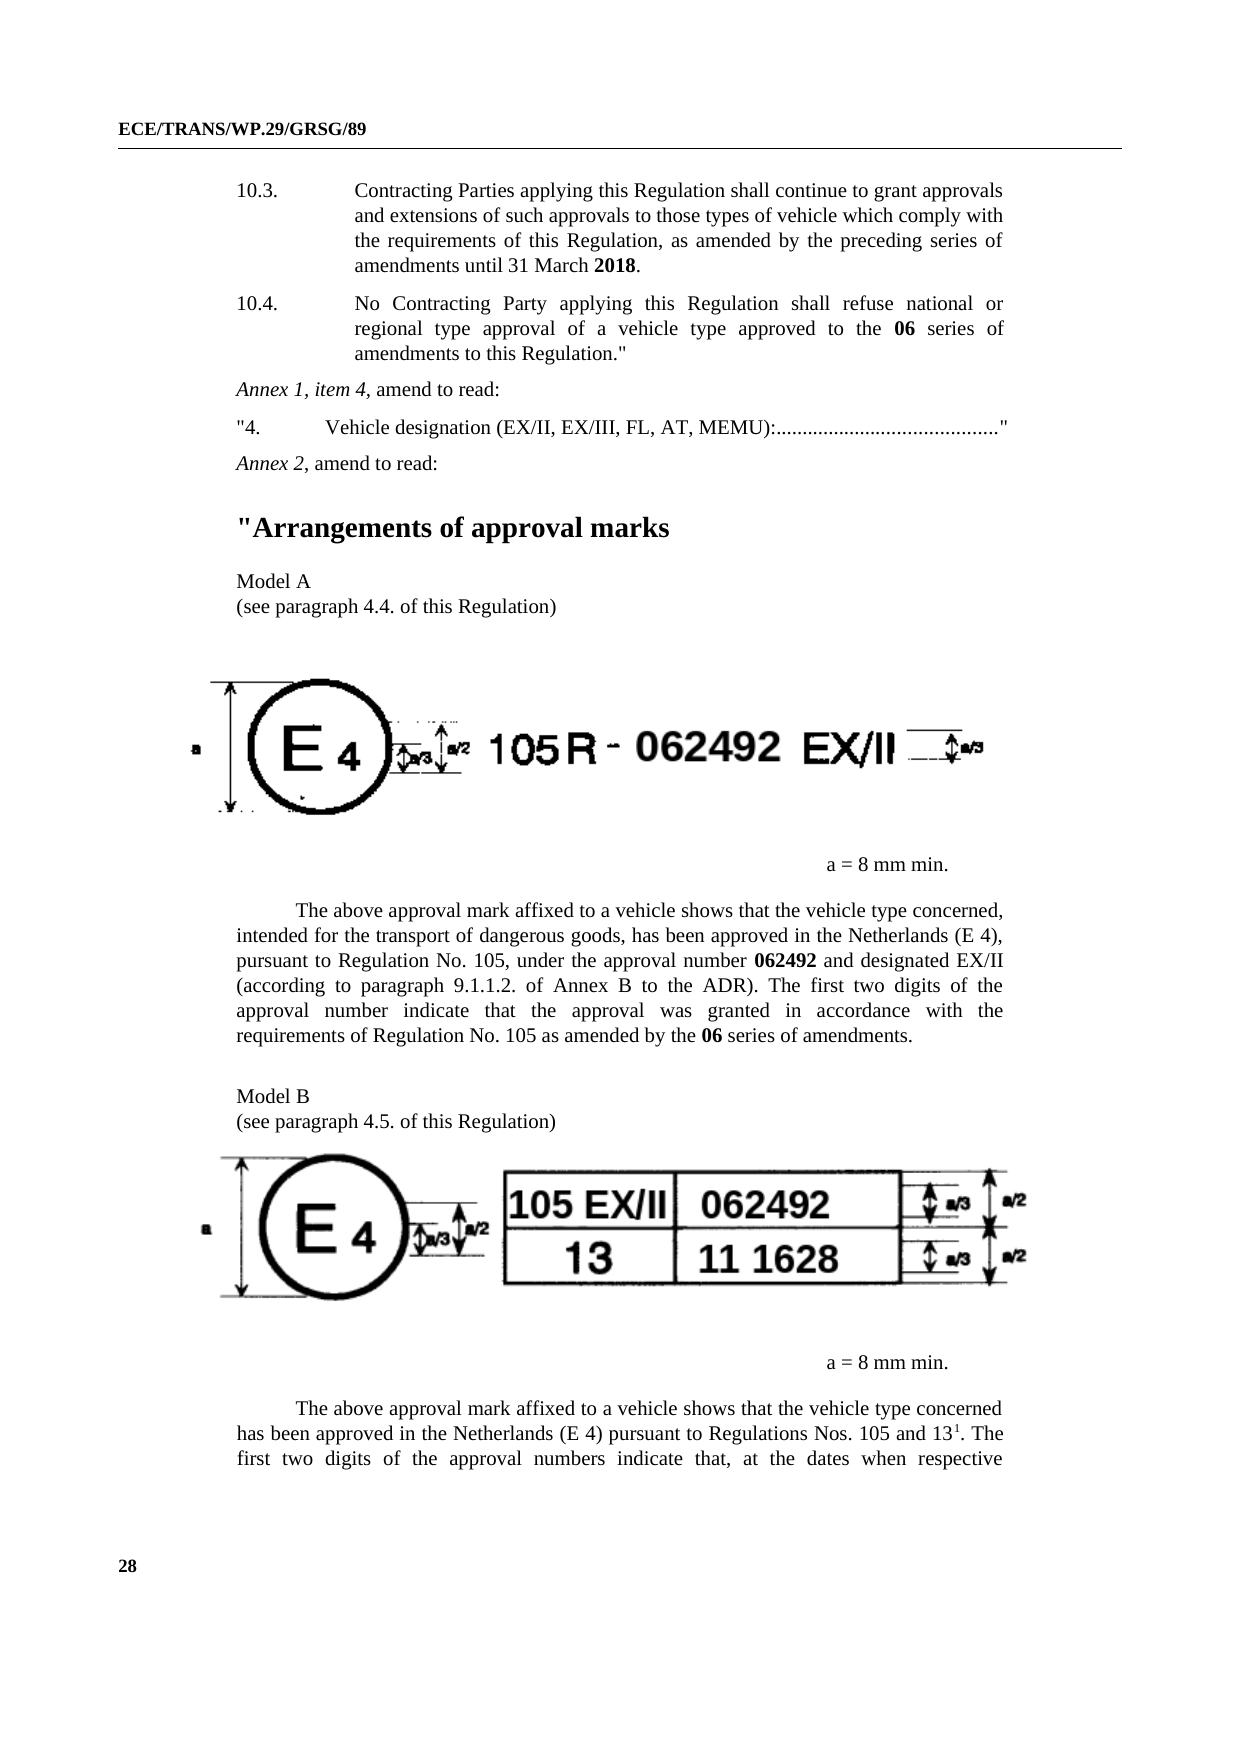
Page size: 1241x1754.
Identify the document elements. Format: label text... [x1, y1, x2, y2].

text Annex 2, amend to read: [236, 451, 1004, 475]
text (see paragraph 4.4. of this Regulation) [236, 593, 1004, 618]
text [237, 1395, 1003, 1470]
text "4. Vehicle designation (EX/II, EX/III, FL, AT, MEMU): " [236, 414, 1024, 439]
text 10.3. Contracting Parties applying this Regulation shall continue to grant approvals and extensions of such approvals to those types of vehicle which comply with the requirements of this Regulation, as amended by the preceding series of amendments until 31 March 2018. [236, 177, 1004, 277]
text 10.4. No Contracting Party applying this Regulation shall refuse national or regional type approval of a vehicle type approved to the 06 series of amendments to this Regulation." [236, 290, 1004, 365]
text The above approval mark affixed to a vehicle shows that the vehicle type concerned, intended for the transport of dangerous goods, has been approved in the Netherlands (E 4), pursuant to Regulation No. 105, under the approval number 062492 and designated EX/II (according to paragraph 9.1.1.2. of Annex B to the ADR). The first two digits of the approval number indicate that the approval was granted in accordance with the requirements of Regulation No. 105 as amended by the 06 series of amendments. [236, 897, 1004, 1047]
text Model B [236, 1084, 1122, 1108]
text Model A [236, 569, 1122, 593]
text (see paragraph 4.5. of this Regulation) [236, 1108, 1004, 1133]
text a = 8 mm min. [236, 851, 1004, 876]
text a = 8 mm min. [191, 1329, 1004, 1374]
text Annex 1, item 4, amend to read: [236, 377, 1004, 401]
text "Arrangements of approval marks [118, 513, 1004, 544]
